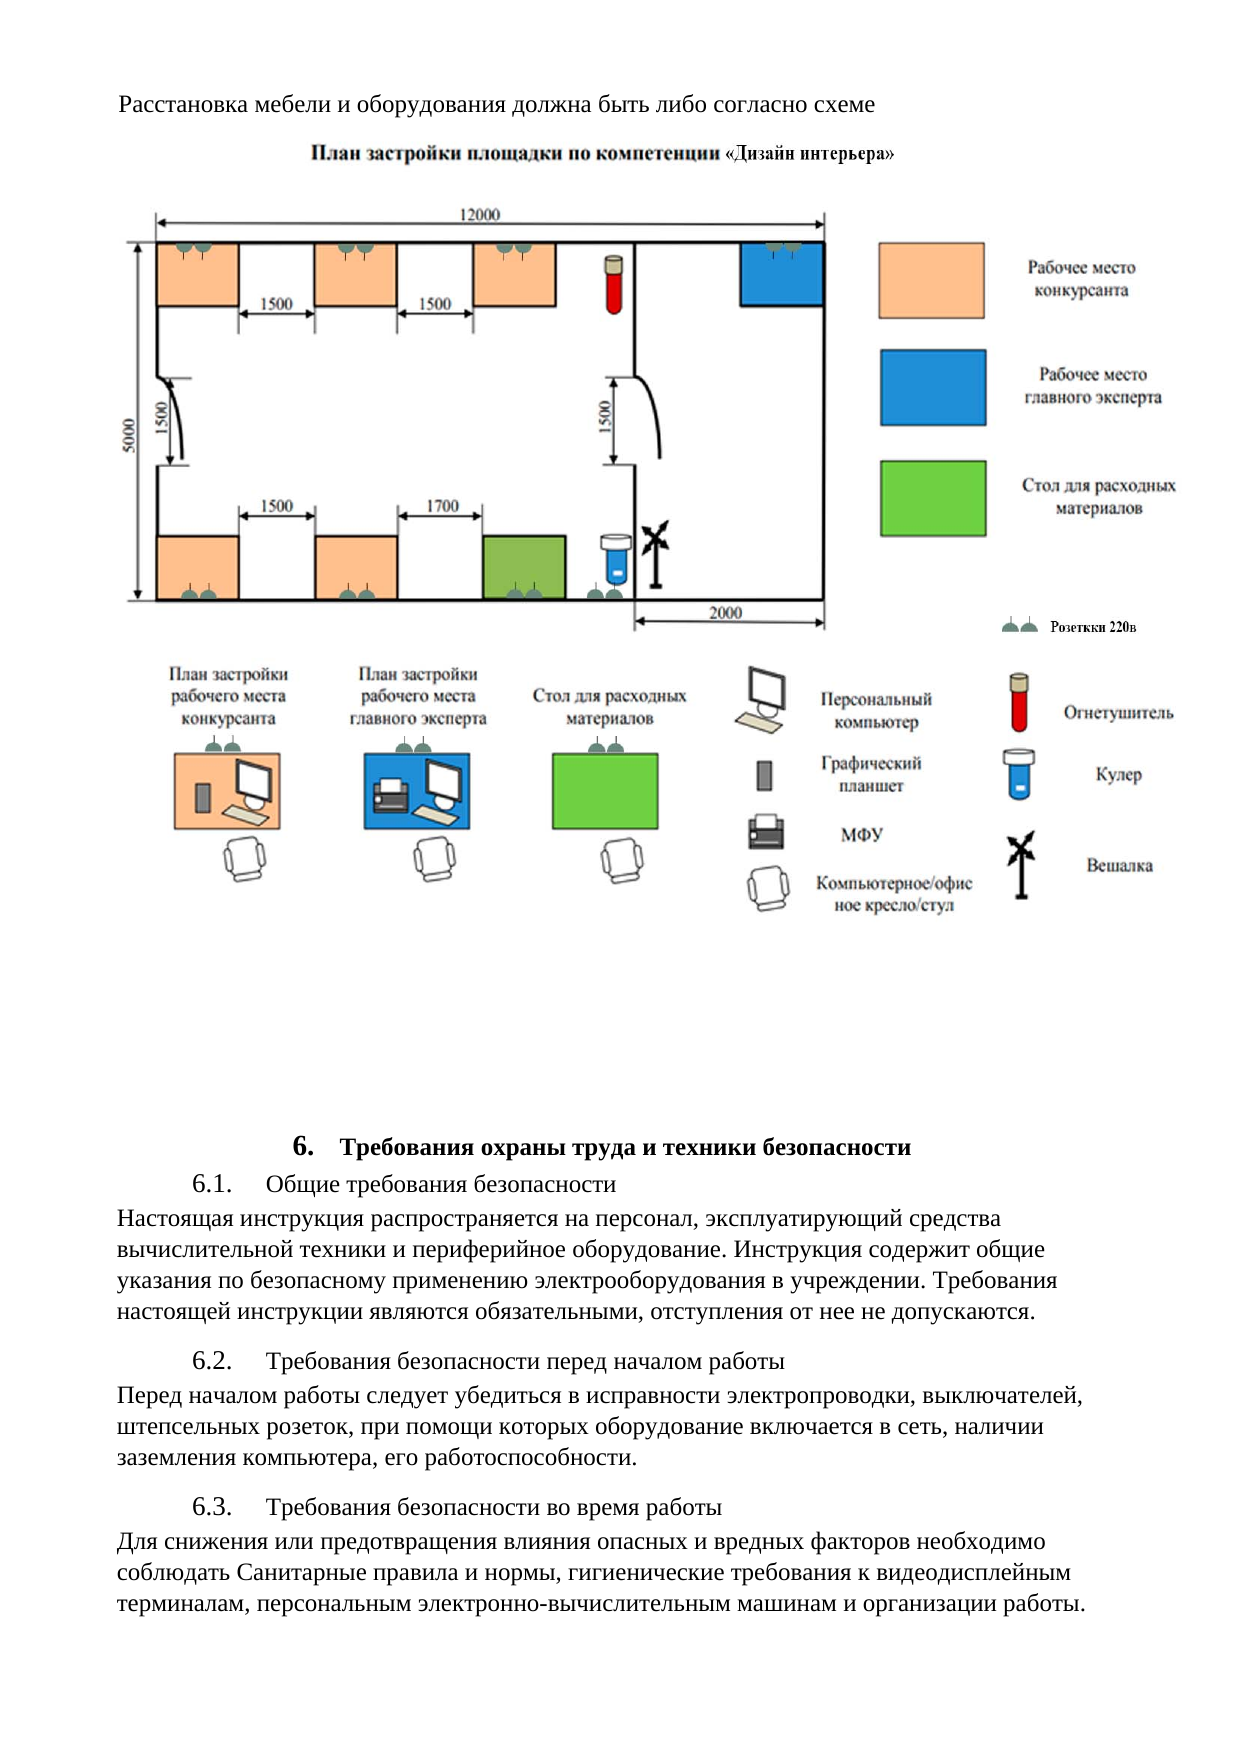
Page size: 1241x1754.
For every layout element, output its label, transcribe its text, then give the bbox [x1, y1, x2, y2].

list Требования охраны труда и техники безопасности [219, 1128, 1145, 1162]
text Для снижения или предотвращения влияния опасных и вредных факторов необходимо соблюдать Санитарные правила и нормы, гигиенические требования к видеодисплейным терминалам, персональным электронно-вычислительным машинам и организации работы. [117, 1526, 1145, 1617]
text Расстановка мебели и оборудования должна быть либо согласно схеме [118, 89, 1152, 117]
list Требования безопасности во время работы [192, 1490, 1145, 1521]
list Общие требования безопасности [192, 1167, 1145, 1198]
text Перед началом работы следует убедиться в исправности электропроводки, выключателей, штепсельных розеток, при помощи которых оборудование включается в сеть, наличии заземления компьютера, его работоспособности. [117, 1380, 1145, 1471]
text Настоящая инструкция распространяется на персонал, эксплуатирующий средства вычислительной техники и периферийное оборудование. Инструкция содержит общие указания по безопасному применению электрооборудования в учреждении. Требования настоящей инструкции являются обязательными, отступления от нее не допускаются. [117, 1203, 1145, 1325]
list Требования безопасности перед началом работы [192, 1344, 1145, 1375]
picture [71, 130, 1200, 927]
